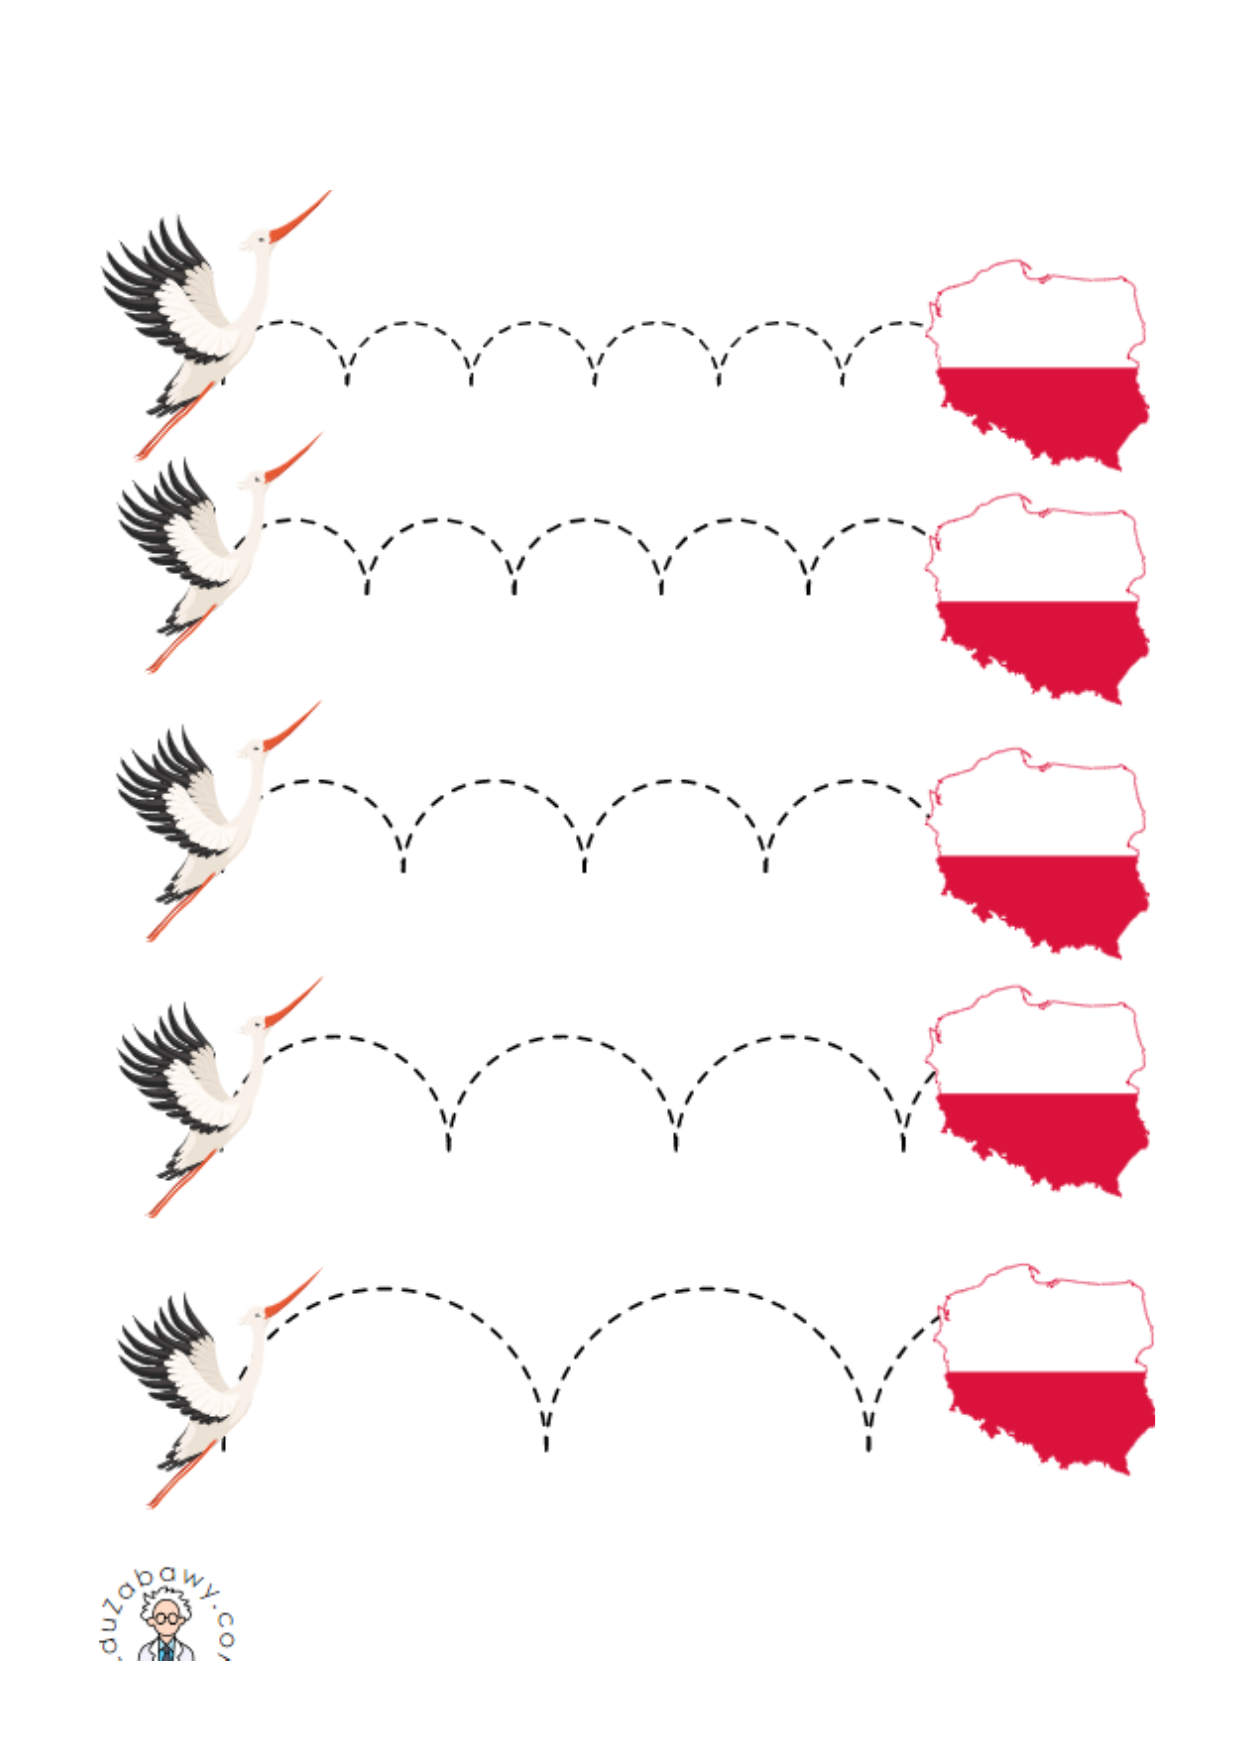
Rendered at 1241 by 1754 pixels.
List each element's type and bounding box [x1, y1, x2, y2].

picture [99, 190, 1156, 1661]
